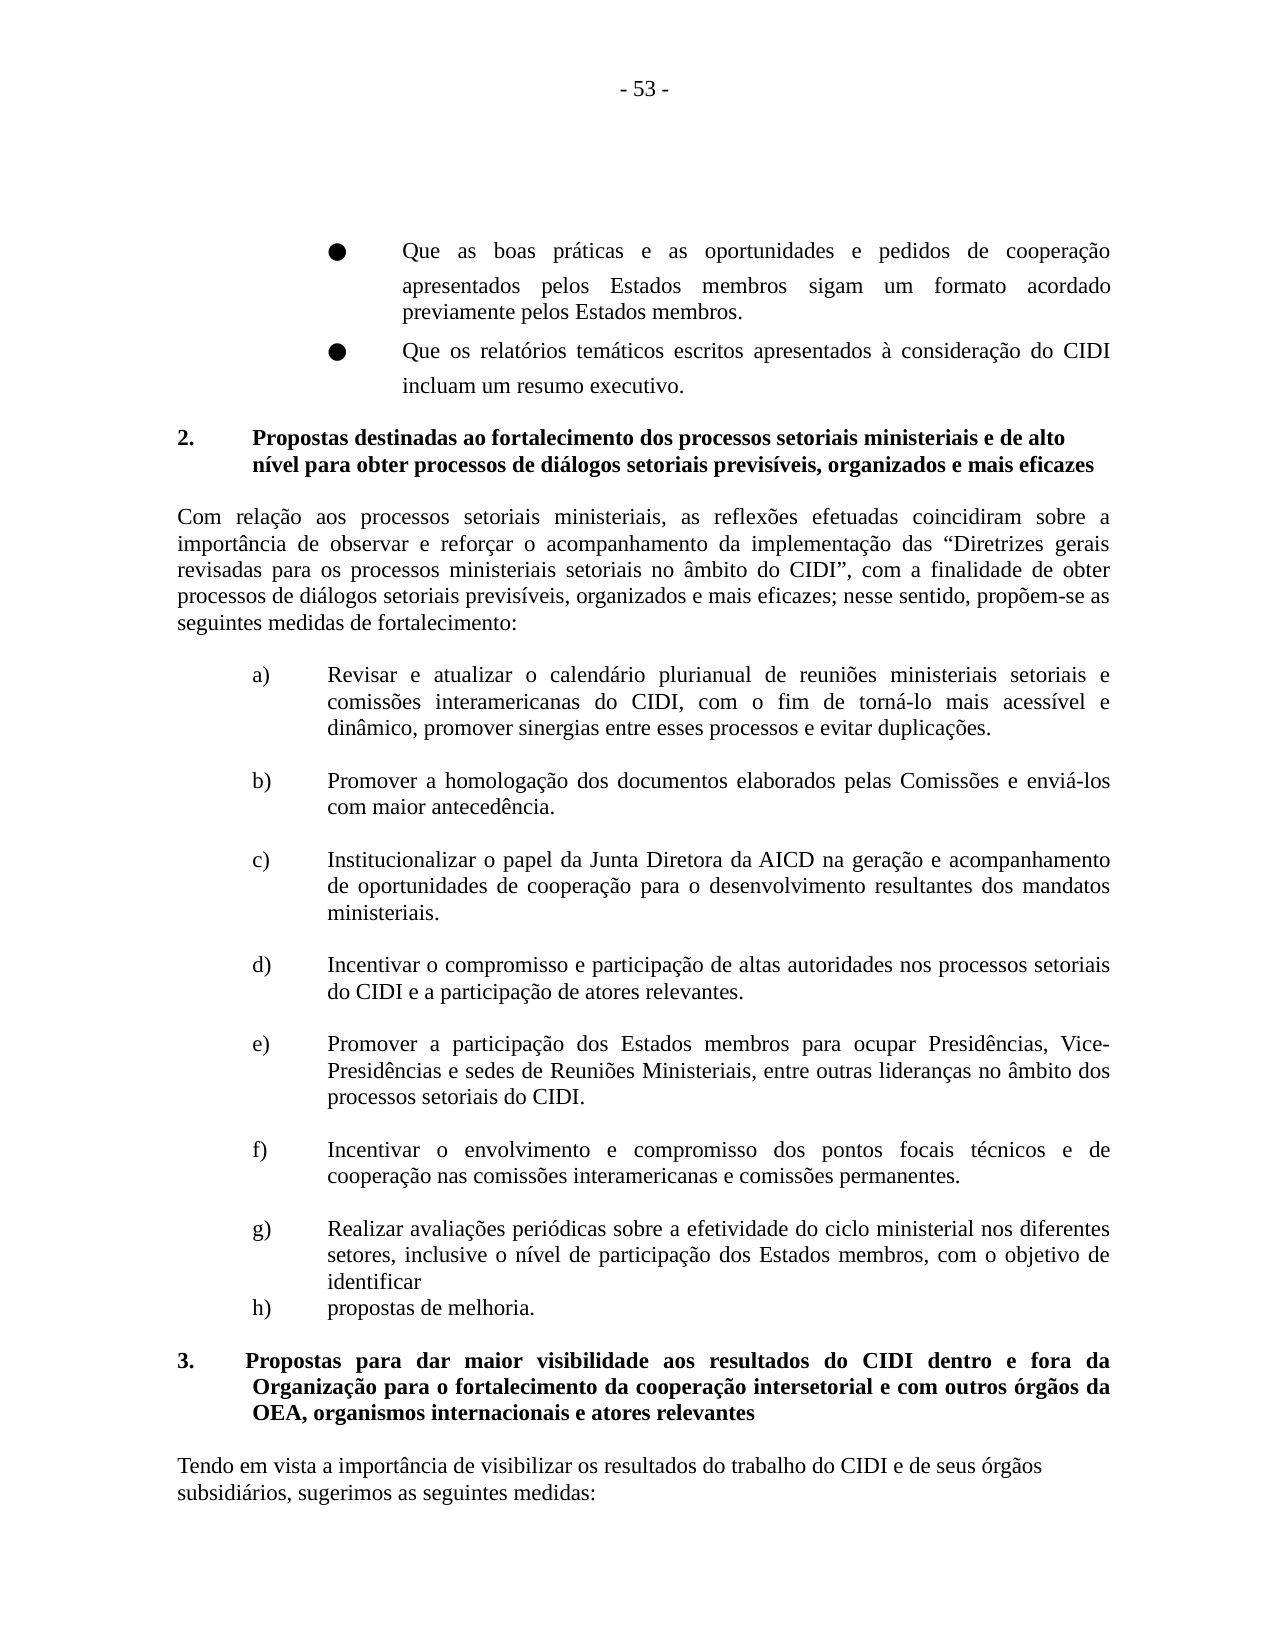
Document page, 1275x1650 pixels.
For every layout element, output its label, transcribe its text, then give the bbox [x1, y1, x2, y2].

list Institucionalizar o papel da Junta Diretora da AICD na geração e acompanhamento de oportunidades de cooperação para o desenvolvimento resultantes dos mandatos ministeriais. [252, 846, 1111, 925]
list propostas de melhoria. [252, 1294, 1111, 1320]
list Propostas destinadas ao fortalecimento dos processos setoriais ministeriais e de alto nível para obter processos de diálogos setoriais previsíveis, organizados e mais eficazes [177, 424, 1111, 477]
list Incentivar o envolvimento e compromisso dos pontos focais técnicos e de cooperação nas comissões interamericanas e comissões permanentes. [252, 1136, 1111, 1189]
list Realizar avaliações periódicas sobre a efetividade do ciclo ministerial nos diferentes setores, inclusive o nível de participação dos Estados membros, com o objetivo de identificar [252, 1215, 1111, 1294]
list Propostas para dar maior visibilidade aos resultados do CIDI dentro e fora da Organização para o fortalecimento da cooperação intersetorial e com outros órgãos da OEA, organismos internacionais e atores relevantes [177, 1347, 1111, 1426]
list Que os relatórios temáticos escritos apresentados à consideração do CIDI incluam um resumo executivo. [327, 325, 1111, 398]
list Promover a homologação dos documentos elaborados pelas Comissões e enviá-los com maior antecedência. [252, 767, 1111, 820]
text Com relação aos processos setoriais ministeriais, as reflexões efetuadas coincidiram sobre a importância de observar e reforçar o acompanhamento da implementação das “Diretrizes gerais revisadas para os processos ministeriais setoriais no âmbito do CIDI”, com a finalidade de obter processos de diálogos setoriais previsíveis, organizados e mais eficazes; nesse sentido, propõem-se as seguintes medidas de fortalecimento: [177, 503, 1111, 635]
list Promover a participação dos Estados membros para ocupar Presidências, Vice-Presidências e sedes de Reuniões Ministeriais, entre outras lideranças no âmbito dos processos setoriais do CIDI. [252, 1031, 1111, 1109]
list Incentivar o compromisso e participação de altas autoridades nos processos setoriais do CIDI e a participação de atores relevantes. [252, 951, 1111, 1004]
list Que as boas práticas e as oportunidades e pedidos de cooperação apresentados pelos Estados membros sigam um formato acordado previamente pelos Estados membros. [327, 225, 1111, 325]
text Tendo em vista a importância de visibilizar os resultados do trabalho do CIDI e de seus órgãos subsidiários, sugerimos as seguintes medidas: [177, 1452, 1111, 1505]
list Revisar e atualizar o calendário plurianual de reuniões ministeriais setoriais e comissões interamericanas do CIDI, com o fim de torná-lo mais acessível e dinâmico, promover sinergias entre esses processos e evitar duplicações. [252, 662, 1111, 741]
